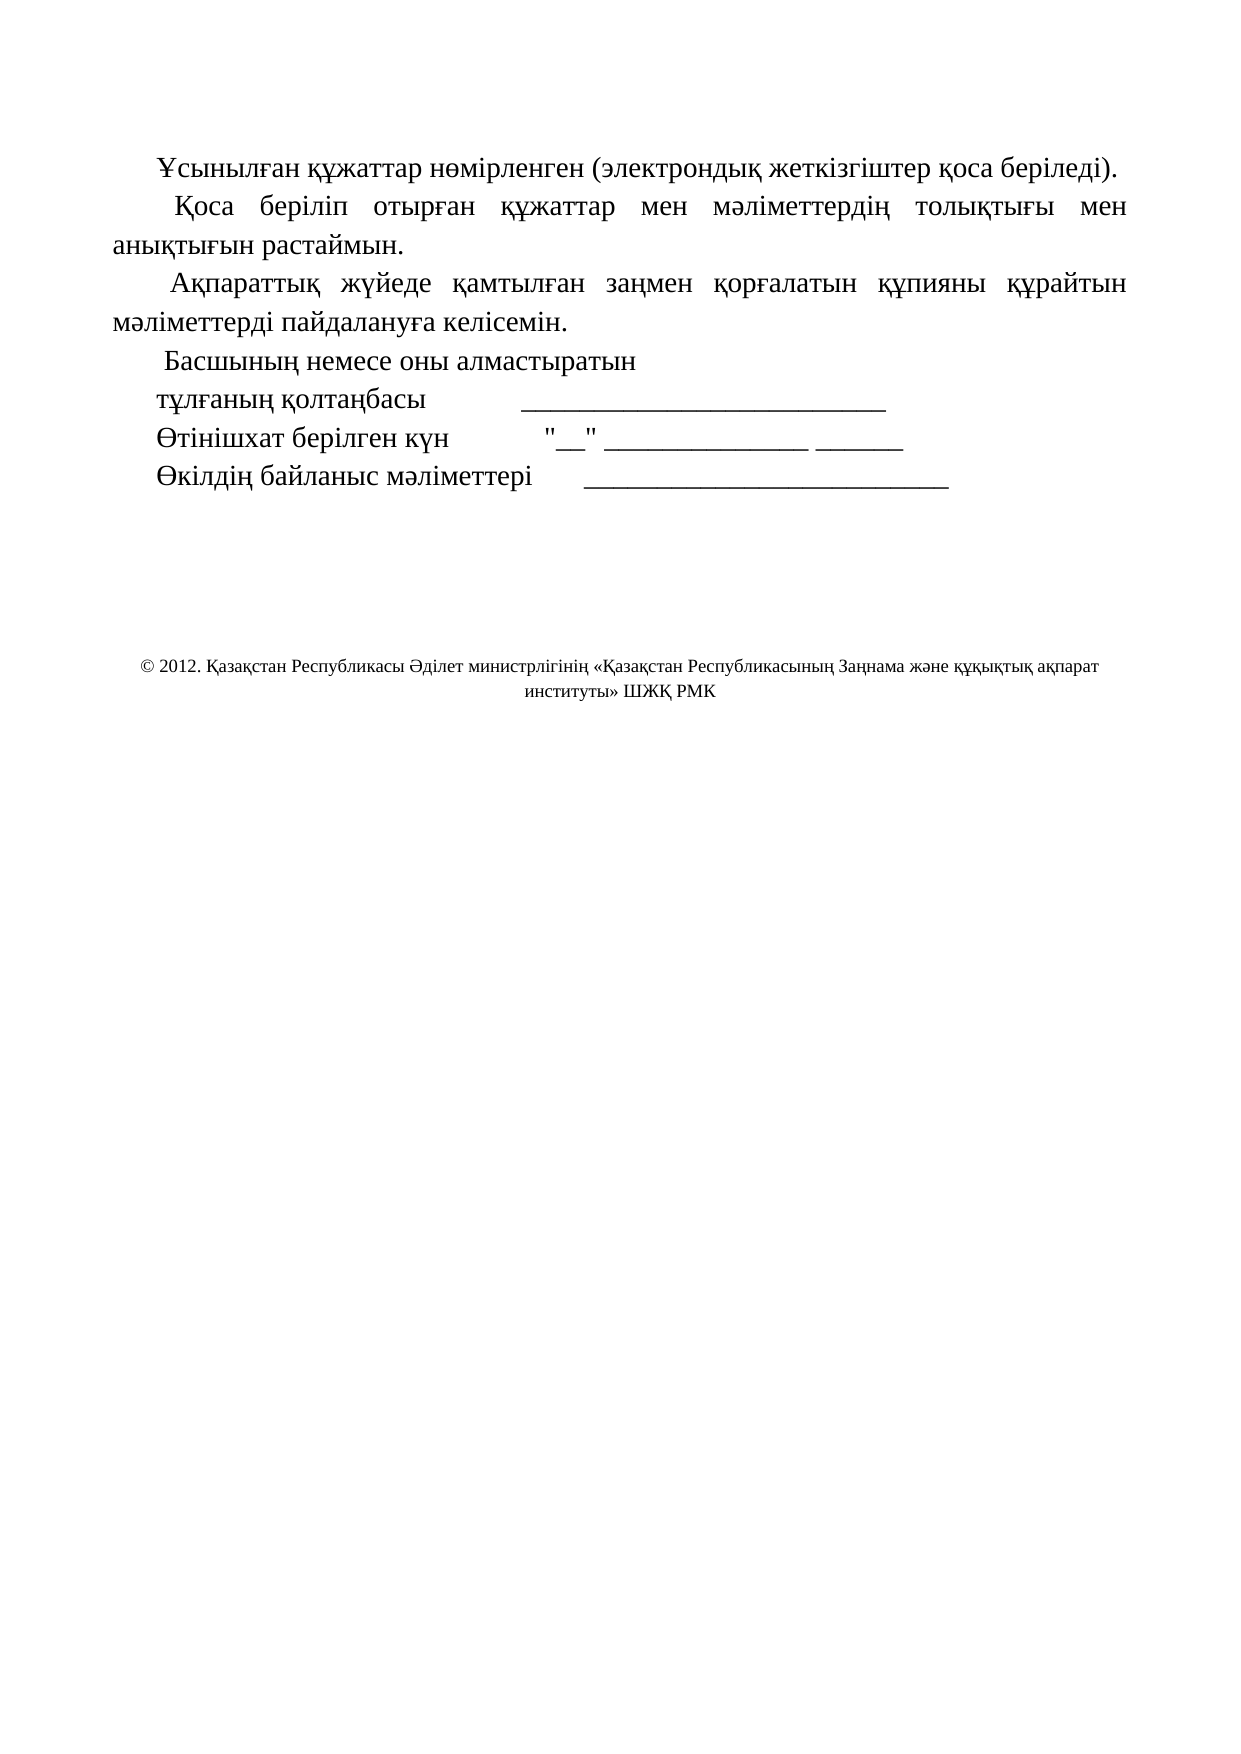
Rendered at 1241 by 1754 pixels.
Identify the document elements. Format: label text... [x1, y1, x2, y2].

text Ұсынылған құжаттар нөмірленген (электрондық жеткізгіштер қоса беріледі). [112, 150, 1128, 183]
text Өкілдің байланыс мәліметтері _________________________ [112, 458, 1128, 492]
text Қоса беріліп отырған құжаттар мен мәліметтердің толықтығы мен анықтығын растаймын. [112, 188, 1128, 261]
text тұлғаның қолтаңбасы _________________________ [112, 381, 1128, 415]
text © 2012. Қазақстан Республикасы Әділет министрлігінің «Қазақстан Республикасының Заңнама және құқықтық ақпарат институты» ШЖҚ РМК [112, 655, 1128, 701]
text Ақпараттық жүйеде қамтылған заңмен қорғалатын құпияны құрайтын мәліметтерді пайдалануға келісемін. [112, 266, 1128, 338]
text Басшының немесе оны алмастыратын [112, 343, 1128, 376]
text Өтінішхат берілген күн "__" ______________ ______ [112, 420, 1128, 453]
